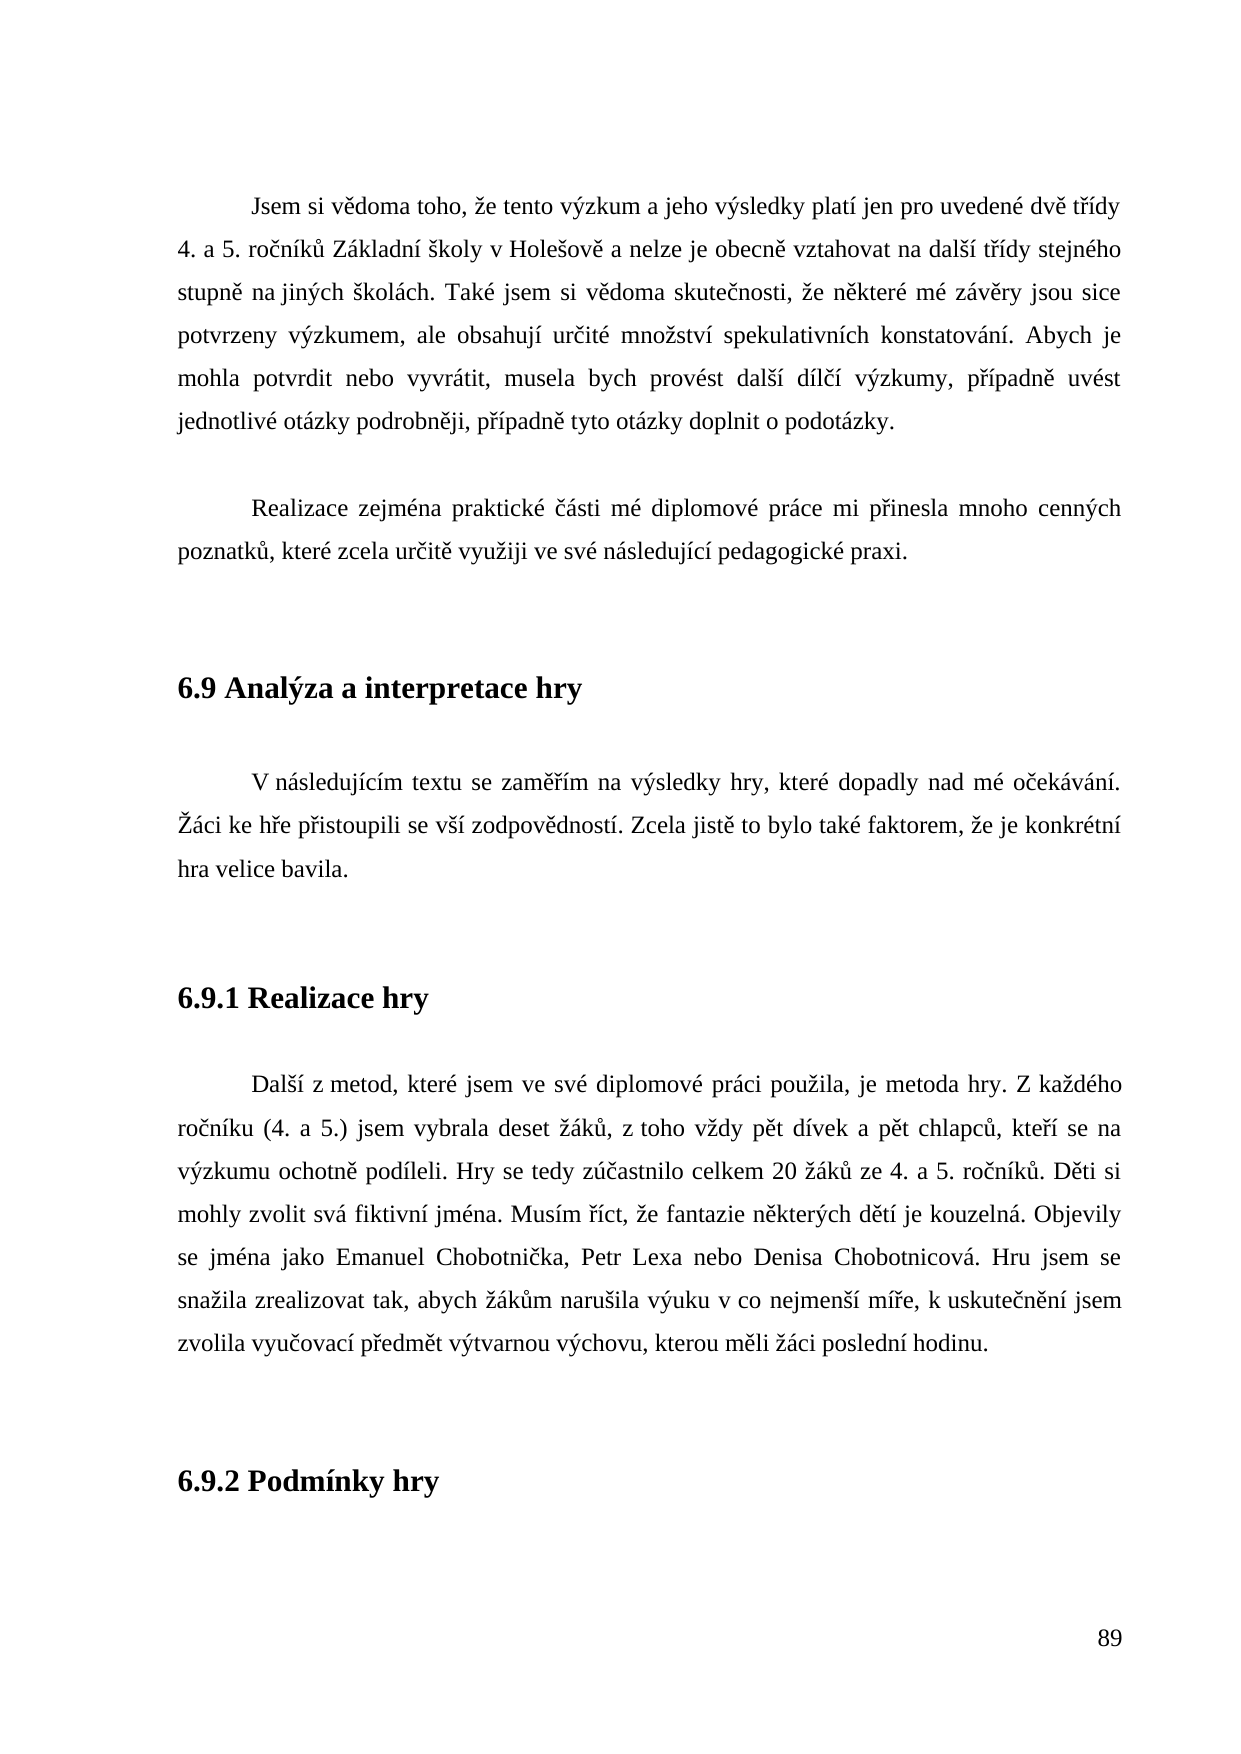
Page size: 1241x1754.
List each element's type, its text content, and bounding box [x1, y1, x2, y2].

text Jsem si vědoma toho, že tento výzkum a jeho výsledky platí jen pro uvedené dvě třídy 4. a 5. ročníků Základní školy v Holešově a nelze je obecně vztahovat na další třídy stejného stupně na jiných školách. Také jsem si vědoma skutečnosti, že některé mé závěry jsou sice potvrzeny výzkumem, ale obsahují určité množství spekulativních konstatování. Abych je mohla potvrdit nebo vyvrátit, musela bych provést další dílčí výzkumy, případně uvést jednotlivé otázky podrobněji, případně tyto otázky doplnit o podotázky. [177, 191, 1122, 435]
text V následujícím textu se zaměřím na výsledky hry, které dopadly nad mé očekávání. Žáci ke hře přistoupili se vší zodpovědností. Zcela jistě to bylo také faktorem, že je konkrétní hra velice bavila. [177, 767, 1122, 882]
subtitle 6.9.1 Realizace hry [177, 980, 1122, 1016]
subtitle 6.9.2 Podmínky hry [177, 1462, 1122, 1498]
subtitle 6.9 Analýza a interpretace hry [177, 669, 1122, 705]
text Další z metod, které jsem ve své diplomové práci použila, je metoda hry. Z každého ročníku (4. a 5.) jsem vybrala deset žáků, z toho vždy pět dívek a pět chlapců, kteří se na výzkumu ochotně podíleli. Hry se tedy zúčastnilo celkem 20 žáků ze 4. a 5. ročníků. Děti si mohly zvolit svá fiktivní jména. Musím říct, že fantazie některých dětí je kouzelná. Objevily se jména jako Emanuel Chobotnička, Petr Lexa nebo Denisa Chobotnicová. Hru jsem se snažila zrealizovat tak, abych žákům narušila výuku v co nejmenší míře, k uskutečnění jsem zvolila vyučovací předmět výtvarnou výchovu, kterou měli žáci poslední hodinu. [177, 1069, 1122, 1357]
text Realizace zejména praktické části mé diplomové práce mi přinesla mnoho cenných poznatků, které zcela určitě využiji ve své následující pedagogické praxi. [177, 493, 1122, 564]
